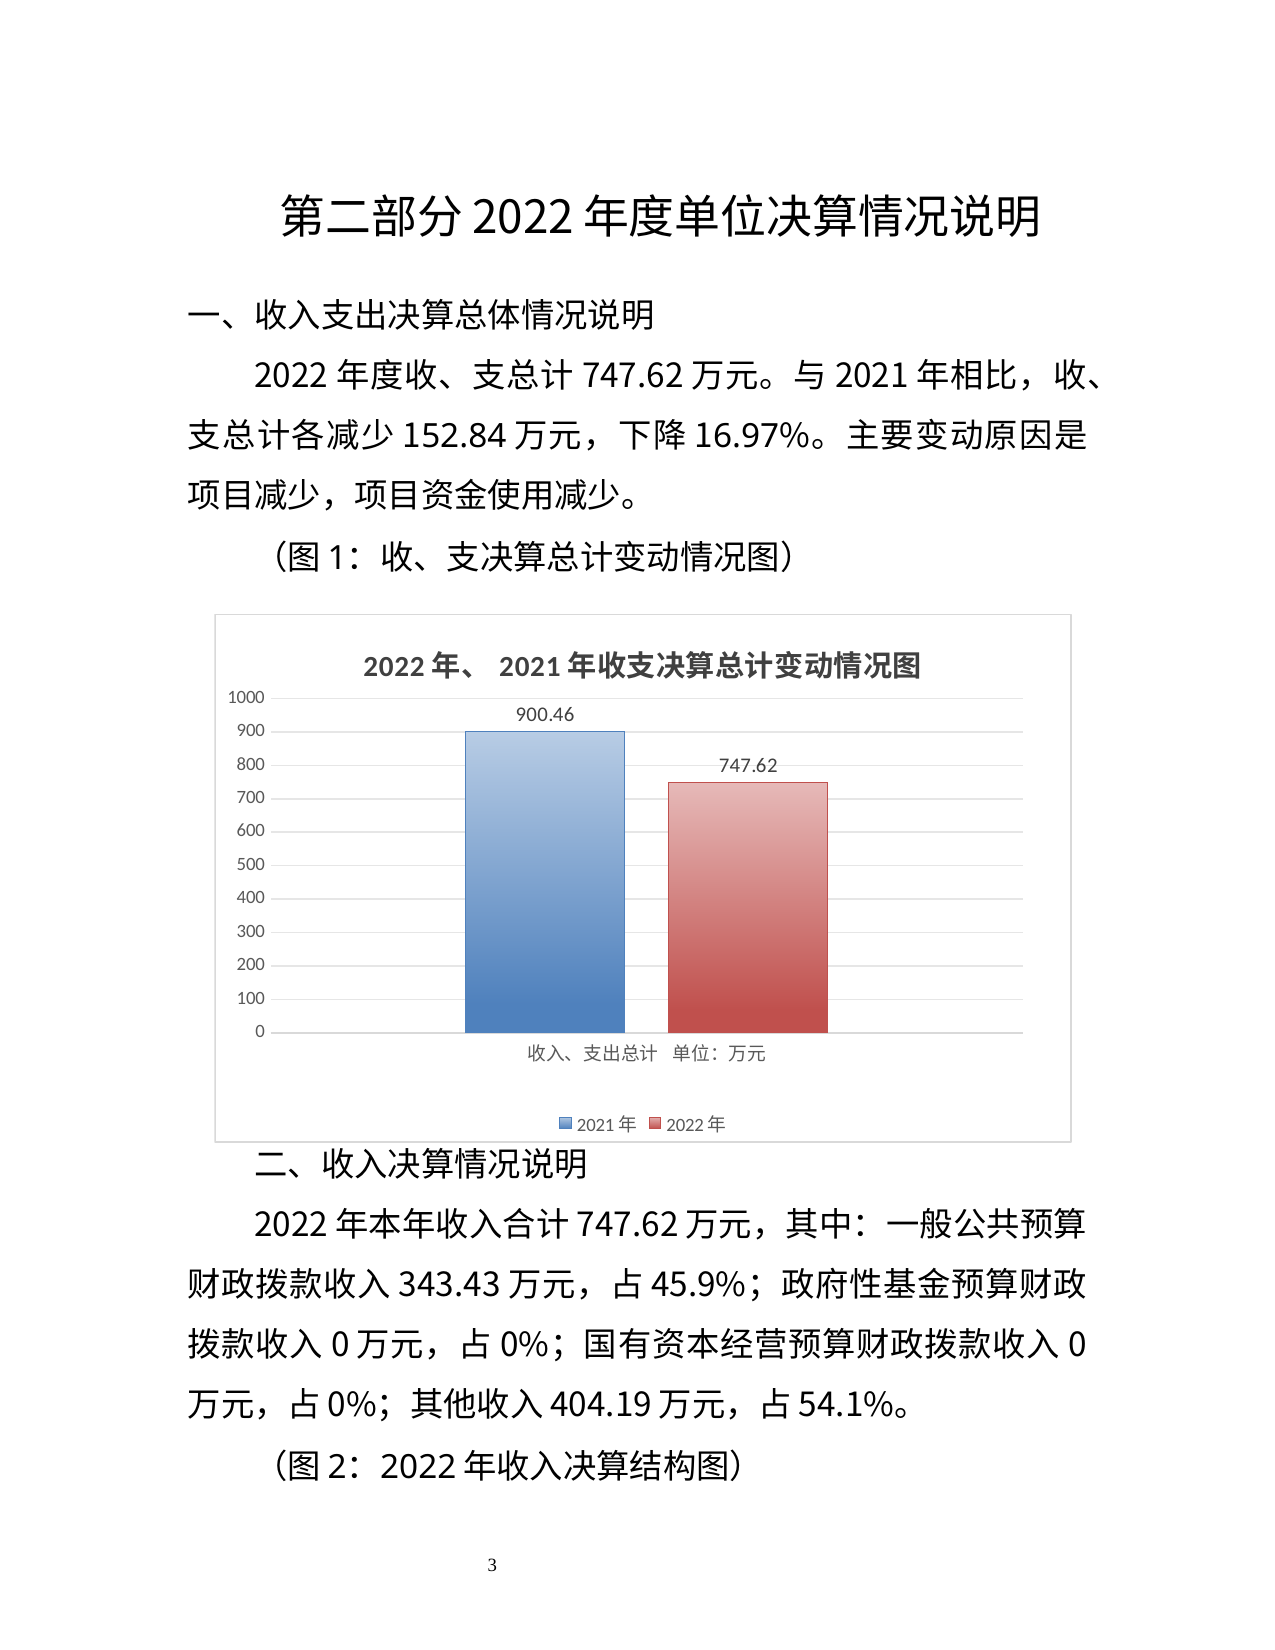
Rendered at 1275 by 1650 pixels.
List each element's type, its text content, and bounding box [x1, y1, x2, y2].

subtitle 第二部分2022年度单位决算情况说明 [187, 185, 1041, 245]
text 2022年本年收入合计747.62万元，其中：一般公共预算财政拨款收入343.43万元，占45.9%；政府性基金预算财政拨款收入0万元，占0%；国有资本经营预算财政拨款收入0万元，占0%；其他收入404.19万元，占54.1%。 [187, 1188, 1087, 1428]
text （图2：2022年收入决算结构图） [187, 1428, 1087, 1491]
text （图1：收、支决算总计变动情况图） [187, 520, 1087, 582]
text 2022年度收、支总计747.62万元。与2021年相比，收、支总计各减少152.84万元，下降16.97%。主要变动原因是项目减少，项目资金使用减少。 [187, 340, 1087, 520]
text 一、收入支出决算总体情况说明 [187, 280, 1087, 340]
text 二、收入决算情况说明 [187, 1128, 1087, 1188]
